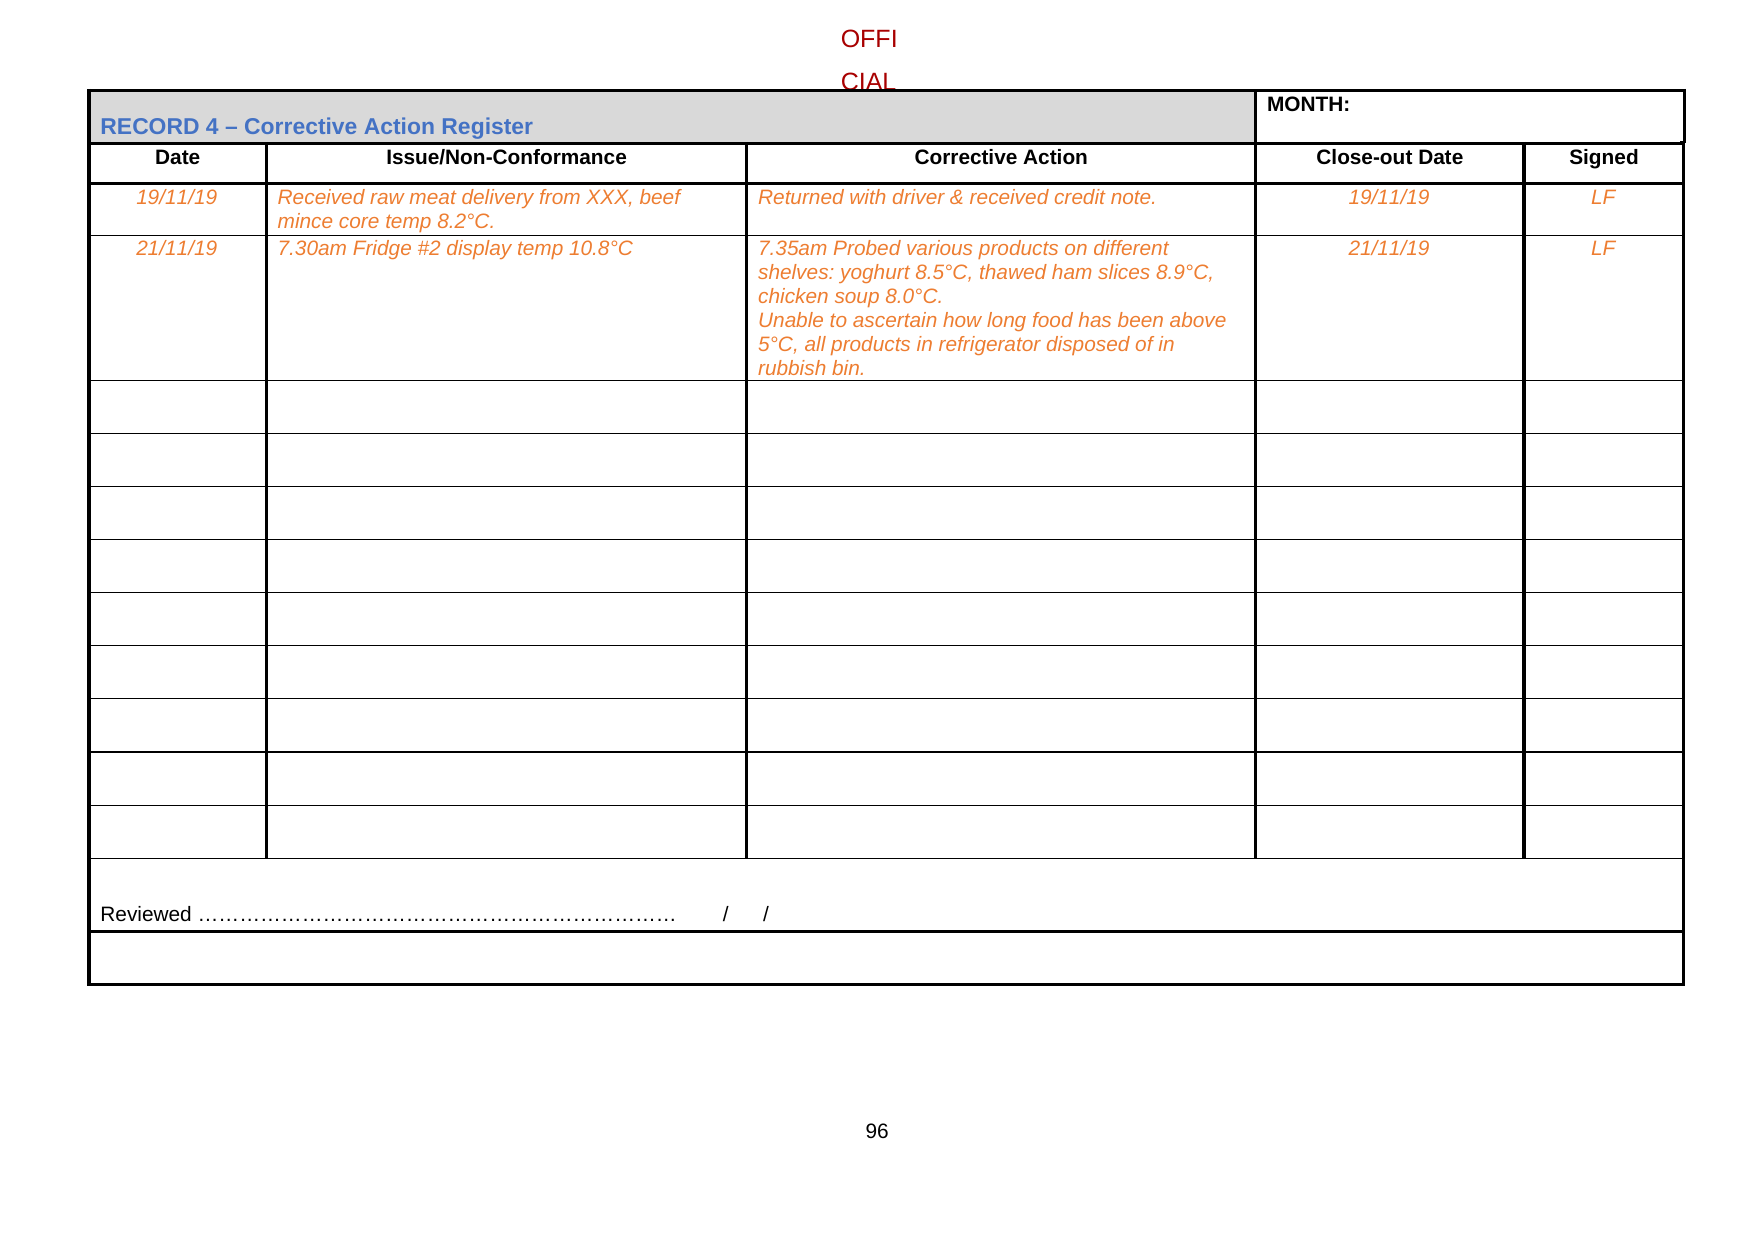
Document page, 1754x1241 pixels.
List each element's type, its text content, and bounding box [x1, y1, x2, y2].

table_cell [1257, 646, 1522, 698]
table_cell [268, 699, 745, 751]
table_cell [748, 593, 1254, 645]
table_cell [1526, 806, 1682, 858]
table_cell [1257, 753, 1522, 804]
table_cell [1526, 646, 1682, 698]
table_cell [1526, 593, 1682, 645]
table_cell 21/11/19 [1257, 236, 1522, 379]
table_cell [748, 381, 1254, 433]
table_cell Corrective Action [748, 145, 1254, 182]
table_cell [1526, 699, 1682, 751]
table_cell Reviewed …………………………………………………………… / / [91, 859, 1682, 929]
table_cell [1526, 487, 1682, 539]
table_cell 19/11/19 [91, 185, 265, 235]
table_cell [748, 646, 1254, 698]
table_cell [268, 487, 745, 539]
table_cell [91, 933, 1682, 983]
table_cell [1257, 593, 1522, 645]
table_cell Returned with driver & received credit note. [748, 185, 1254, 235]
table_cell Issue/Non-Conformance [268, 145, 745, 182]
table_cell Signed [1526, 145, 1682, 182]
table_cell [268, 646, 745, 698]
table_cell Close-out Date [1257, 145, 1522, 182]
table_cell [91, 699, 265, 751]
table_cell [1526, 434, 1682, 486]
table_cell [268, 381, 745, 433]
table_cell 7.35am Probed various products on different shelves: yoghurt 8.5°C, thawed ham slices 8.9°C, chicken soup 8.0°C. Unable to ascertain how long food has been above 5°C, all products in refrigerator disposed of in rubbish bin. [748, 236, 1254, 379]
table_cell [1257, 381, 1522, 433]
table_cell [748, 434, 1254, 486]
table_cell [268, 540, 745, 592]
table_cell [91, 593, 265, 645]
table_cell [91, 646, 265, 698]
table_cell [1526, 753, 1682, 804]
table_cell [1257, 540, 1522, 592]
table_cell Date [91, 145, 265, 182]
table_cell [91, 753, 265, 804]
table_cell [1257, 806, 1522, 858]
table_cell [1526, 381, 1682, 433]
table_cell [748, 487, 1254, 539]
table_cell LF [1526, 236, 1682, 379]
table_cell [91, 434, 265, 486]
table_cell [91, 381, 265, 433]
table_cell [91, 487, 265, 539]
table_header MONTH: [1257, 92, 1683, 142]
table_cell [748, 540, 1254, 592]
table_cell [91, 806, 265, 858]
table_cell [268, 753, 745, 804]
table_cell [748, 699, 1254, 751]
table_cell [1257, 487, 1522, 539]
table_cell LF [1526, 185, 1682, 235]
table_cell 21/11/19 [91, 236, 265, 379]
table_cell 19/11/19 [1257, 185, 1522, 235]
table_cell [1257, 434, 1522, 486]
table_cell 7.30am Fridge #2 display temp 10.8°C [268, 236, 745, 379]
table_cell [1257, 699, 1522, 751]
table_header RECORD 4 – Corrective Action Register [91, 92, 1254, 142]
table_cell [268, 593, 745, 645]
table_cell [748, 753, 1254, 804]
table_cell [268, 434, 745, 486]
table_cell [748, 806, 1254, 858]
table_cell [1526, 540, 1682, 592]
table_cell [91, 540, 265, 592]
table_cell [268, 806, 745, 858]
table_cell Received raw meat delivery from XXX, beef mince core temp 8.2°C. [268, 185, 745, 235]
